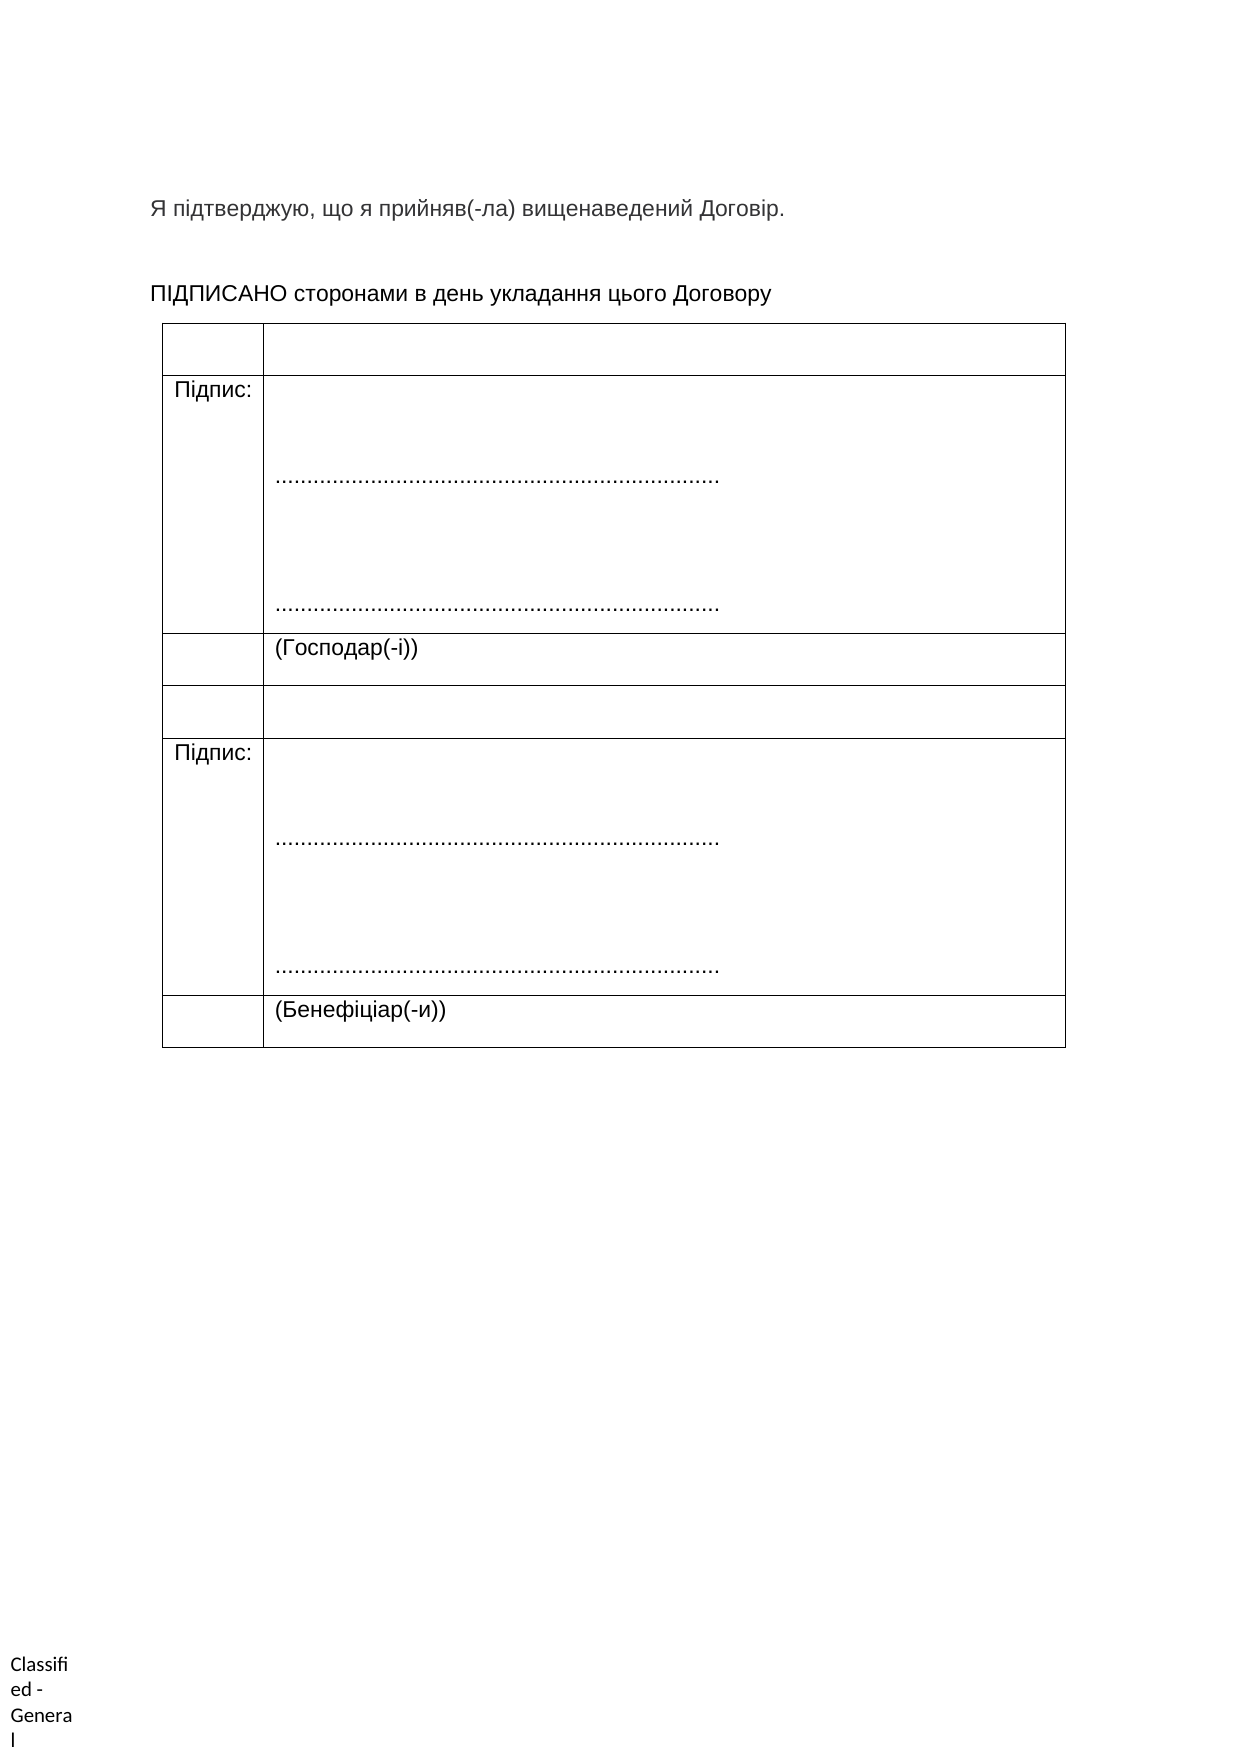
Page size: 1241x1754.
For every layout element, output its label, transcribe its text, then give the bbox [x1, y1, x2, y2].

table_cell ...................................................................... ...................................................................... [264, 739, 1065, 995]
text Я підтверджую, що я прийняв(-ла) вищенаведений Договір. [150, 194, 1090, 221]
table_cell [163, 686, 263, 737]
text Підписано сторонами в день укладання цього Договору [150, 280, 1090, 306]
table_cell (Господар(-і)) [264, 634, 1065, 685]
table_header [264, 324, 1065, 375]
table_cell [163, 634, 263, 685]
table_cell Підпис: [163, 739, 263, 995]
table_cell [264, 686, 1065, 737]
table_cell ...................................................................... ...................................................................... [264, 376, 1065, 632]
table_cell (Бенефіціар(-и)) [264, 996, 1065, 1047]
table_header [163, 324, 263, 375]
table_cell Підпис: [163, 376, 263, 632]
table_cell [163, 996, 263, 1047]
